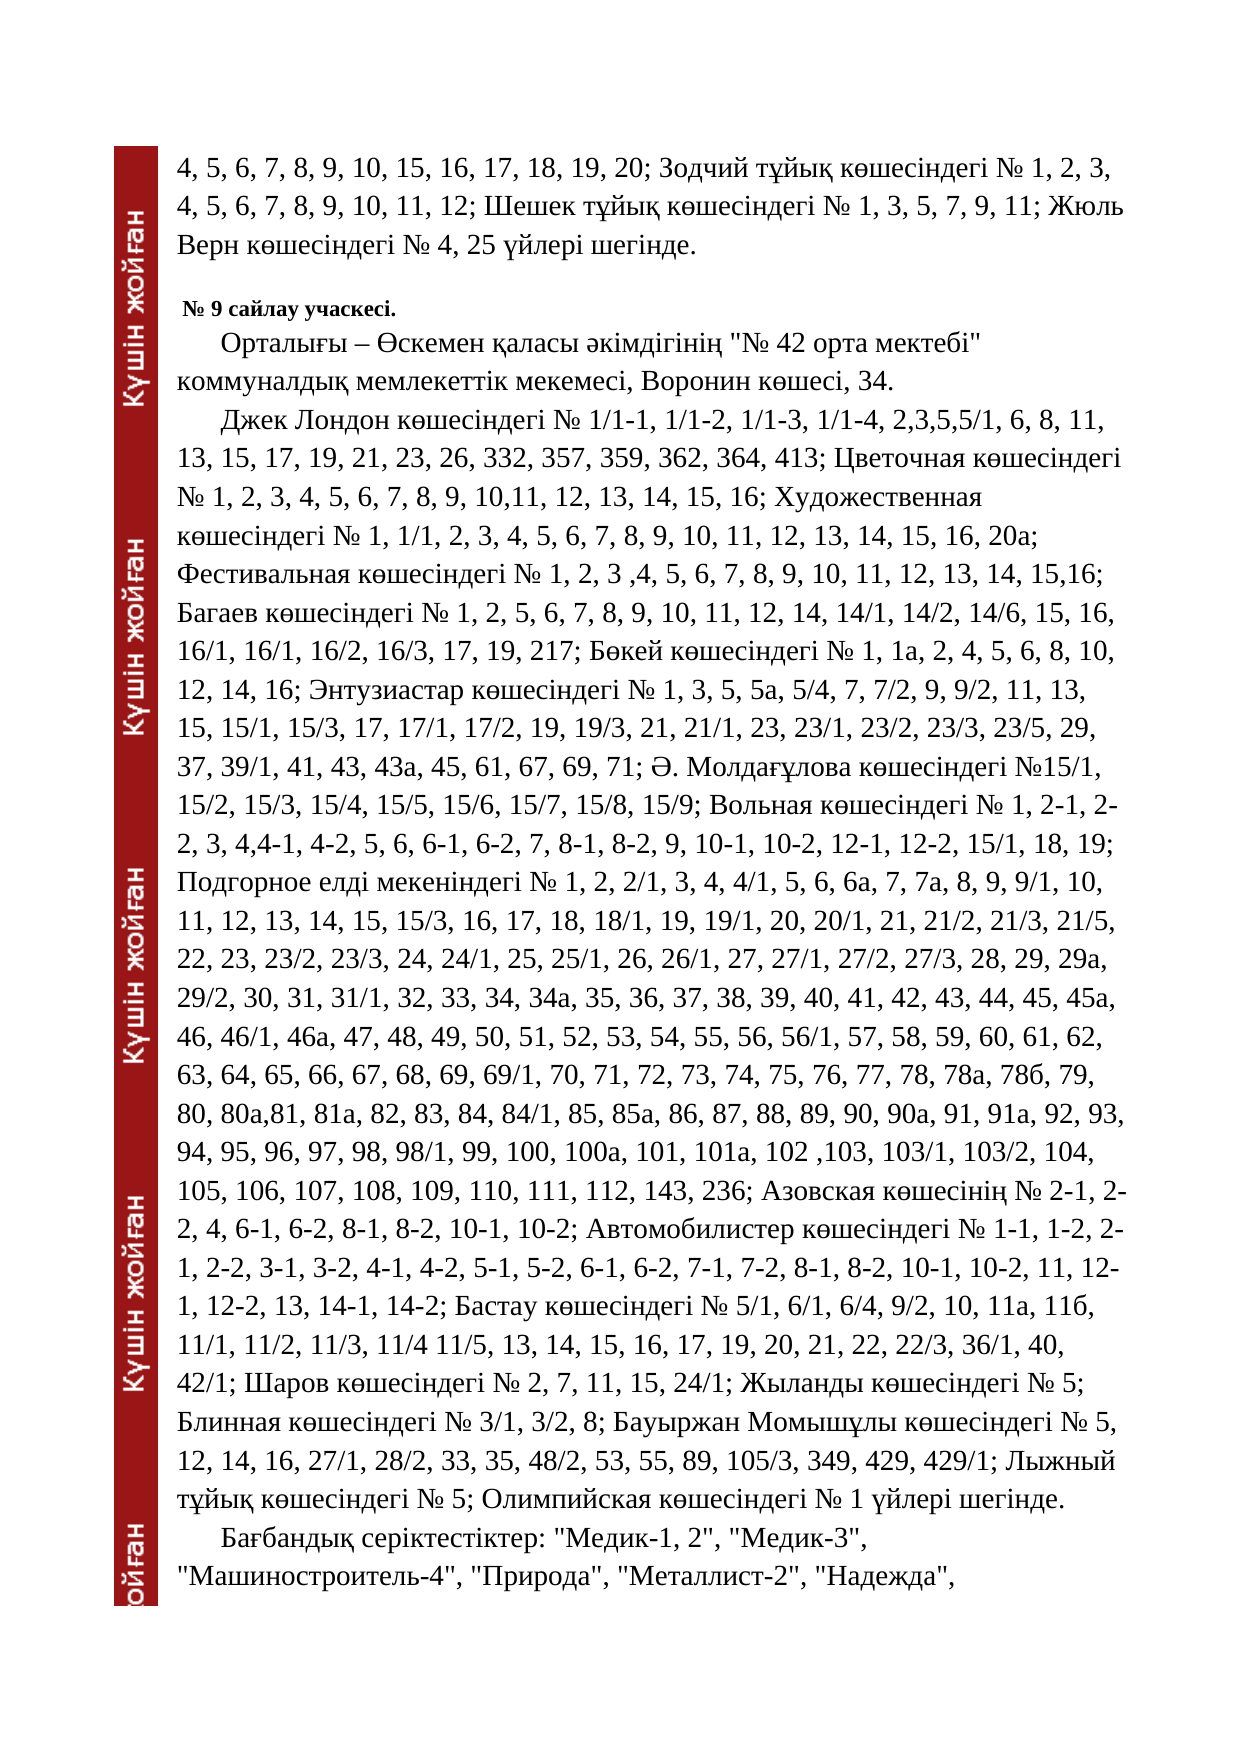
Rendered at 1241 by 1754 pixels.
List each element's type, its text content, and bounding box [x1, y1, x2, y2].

picture [114, 291, 158, 295]
picture [114, 321, 158, 325]
picture [114, 146, 158, 150]
text № 9 сайлау учаскесі. [112, 295, 1128, 321]
picture [114, 1592, 158, 1606]
